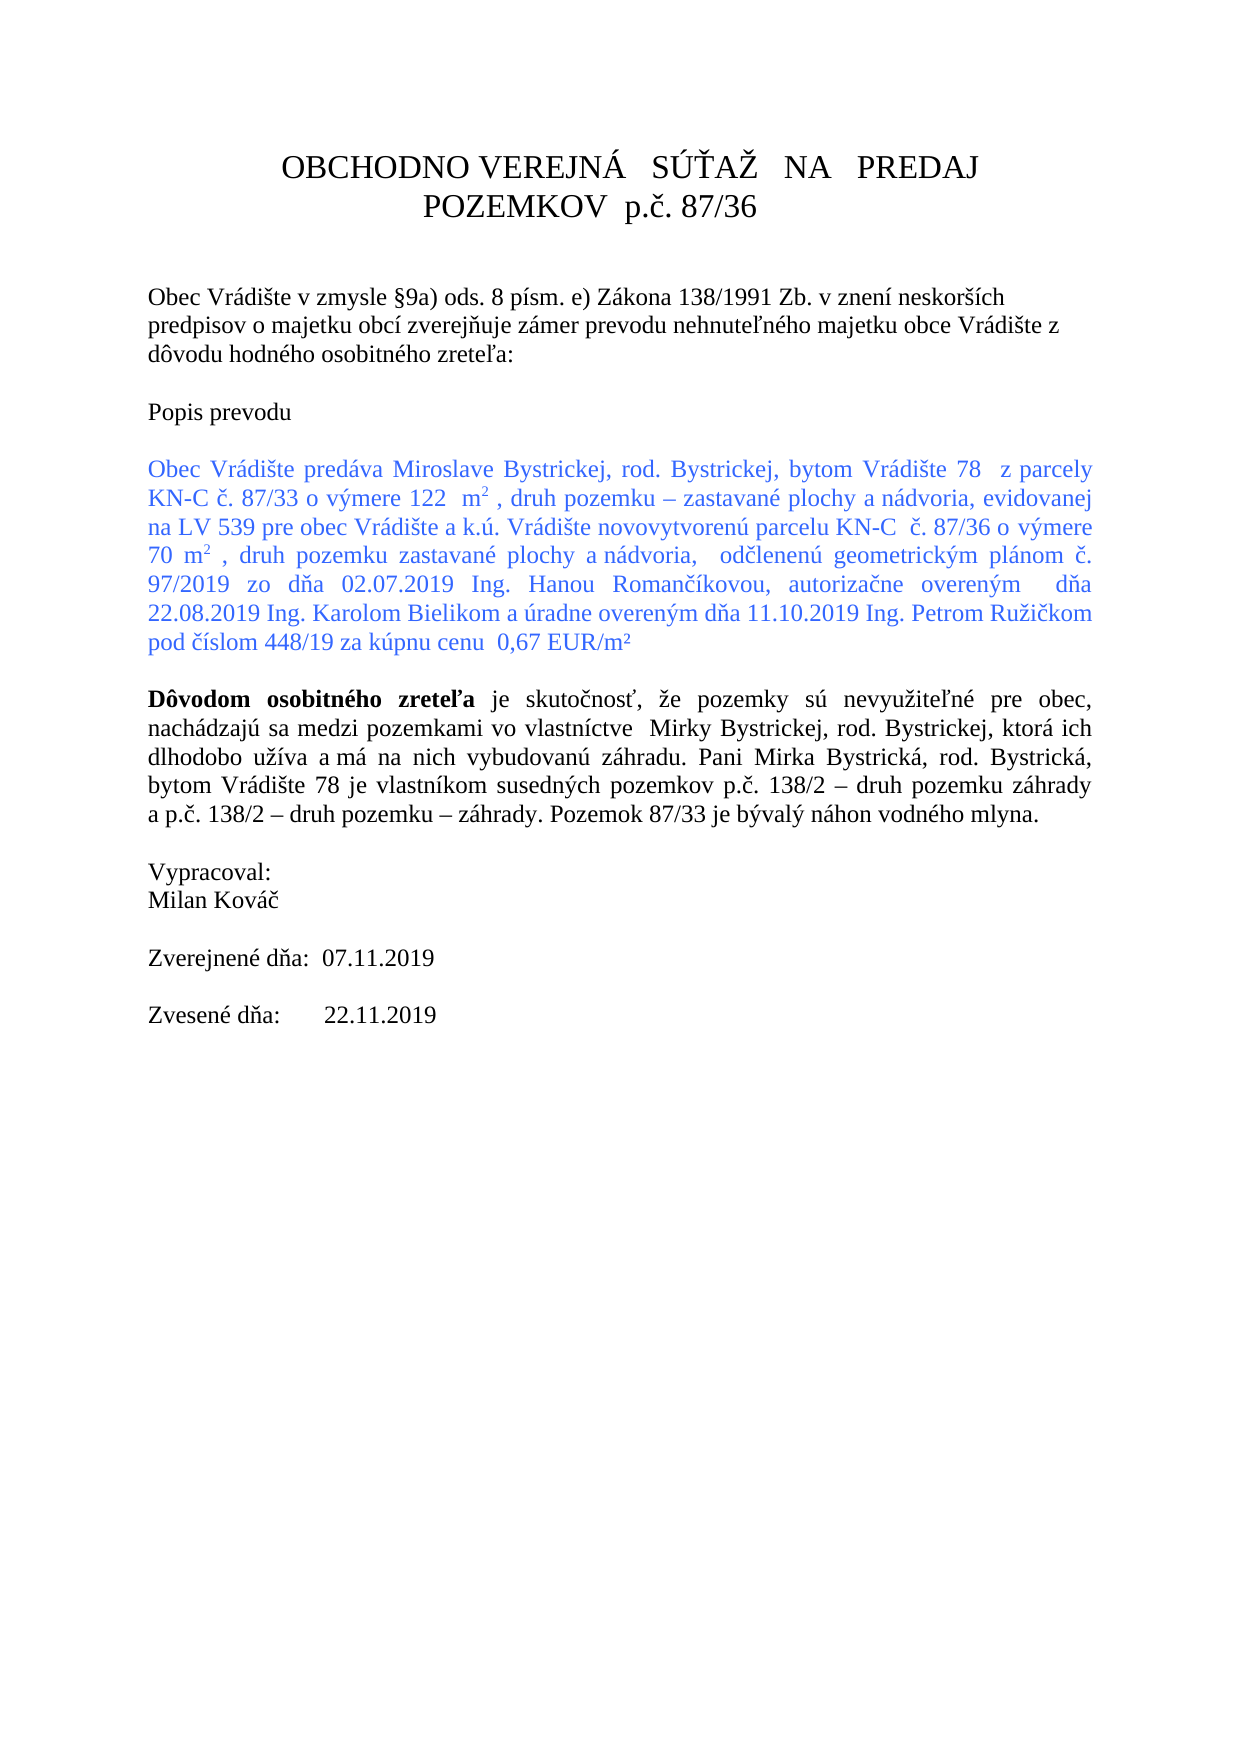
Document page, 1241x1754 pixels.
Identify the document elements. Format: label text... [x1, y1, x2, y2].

text Obec Vrádište v zmysle §9a) ods. 8 písm. e) Zákona 138/1991 Zb. v znení neskorších predpisov o majetku obcí zverejňuje zámer prevodu nehnuteľného majetku obce Vrádište z dôvodu hodného osobitného zreteľa: Popis prevodu [148, 282, 1093, 426]
text POZEMKOV p.č. 87/36 [148, 186, 1093, 224]
text Zvesené dňa: 22.11.2019 [148, 1001, 1093, 1029]
text Vypracoval: Milan Kováč Zverejnené dňa: 07.11.2019 [148, 857, 1093, 972]
text Dôvodom osobitného zreteľa je skutočnosť, že pozemky sú nevyužiteľné pre obec, nachádzajú sa medzi pozemkami vo vlastníctve Mirky Bystrickej, rod. Bystrickej, ktorá ich dlhodobo užíva a má na nich vybudovanú záhradu. Pani Mirka Bystrická, rod. Bystrická, bytom Vrádište 78 je vlastníkom susedných pozemkov p.č. 138/2 – druh pozemku záhrady a p.č. 138/2 – druh pozemku – záhrady. Pozemok 87/33 je bývalý náhon vodného mlyna. [148, 684, 1093, 828]
text Obec Vrádište predáva Miroslave Bystrickej, rod. Bystrickej, bytom Vrádište 78 z parcely KN-C č. 87/33 o výmere 122 m2 , druh pozemku – zastavané plochy a nádvoria, evidovanej na LV 539 pre obec Vrádište a k.ú. Vrádište novovytvorenú parcelu KN-C č. 87/36 o výmere 70 m2 , druh pozemku zastavané plochy a nádvoria, odčlenenú geometrickým plánom č. 97/2019 zo dňa 02.07.2019 Ing. Hanou Romančíkovou, autorizačne overeným dňa 22.08.2019 Ing. Karolom Bielikom a úradne overeným dňa 11.10.2019 Ing. Petrom Ružičkom pod číslom 448/19 za kúpnu cenu 0,67 EUR/m² [148, 454, 1093, 656]
text OBCHODNO VEREJNÁ SÚŤAŽ NA PREDAJ [148, 148, 1093, 186]
